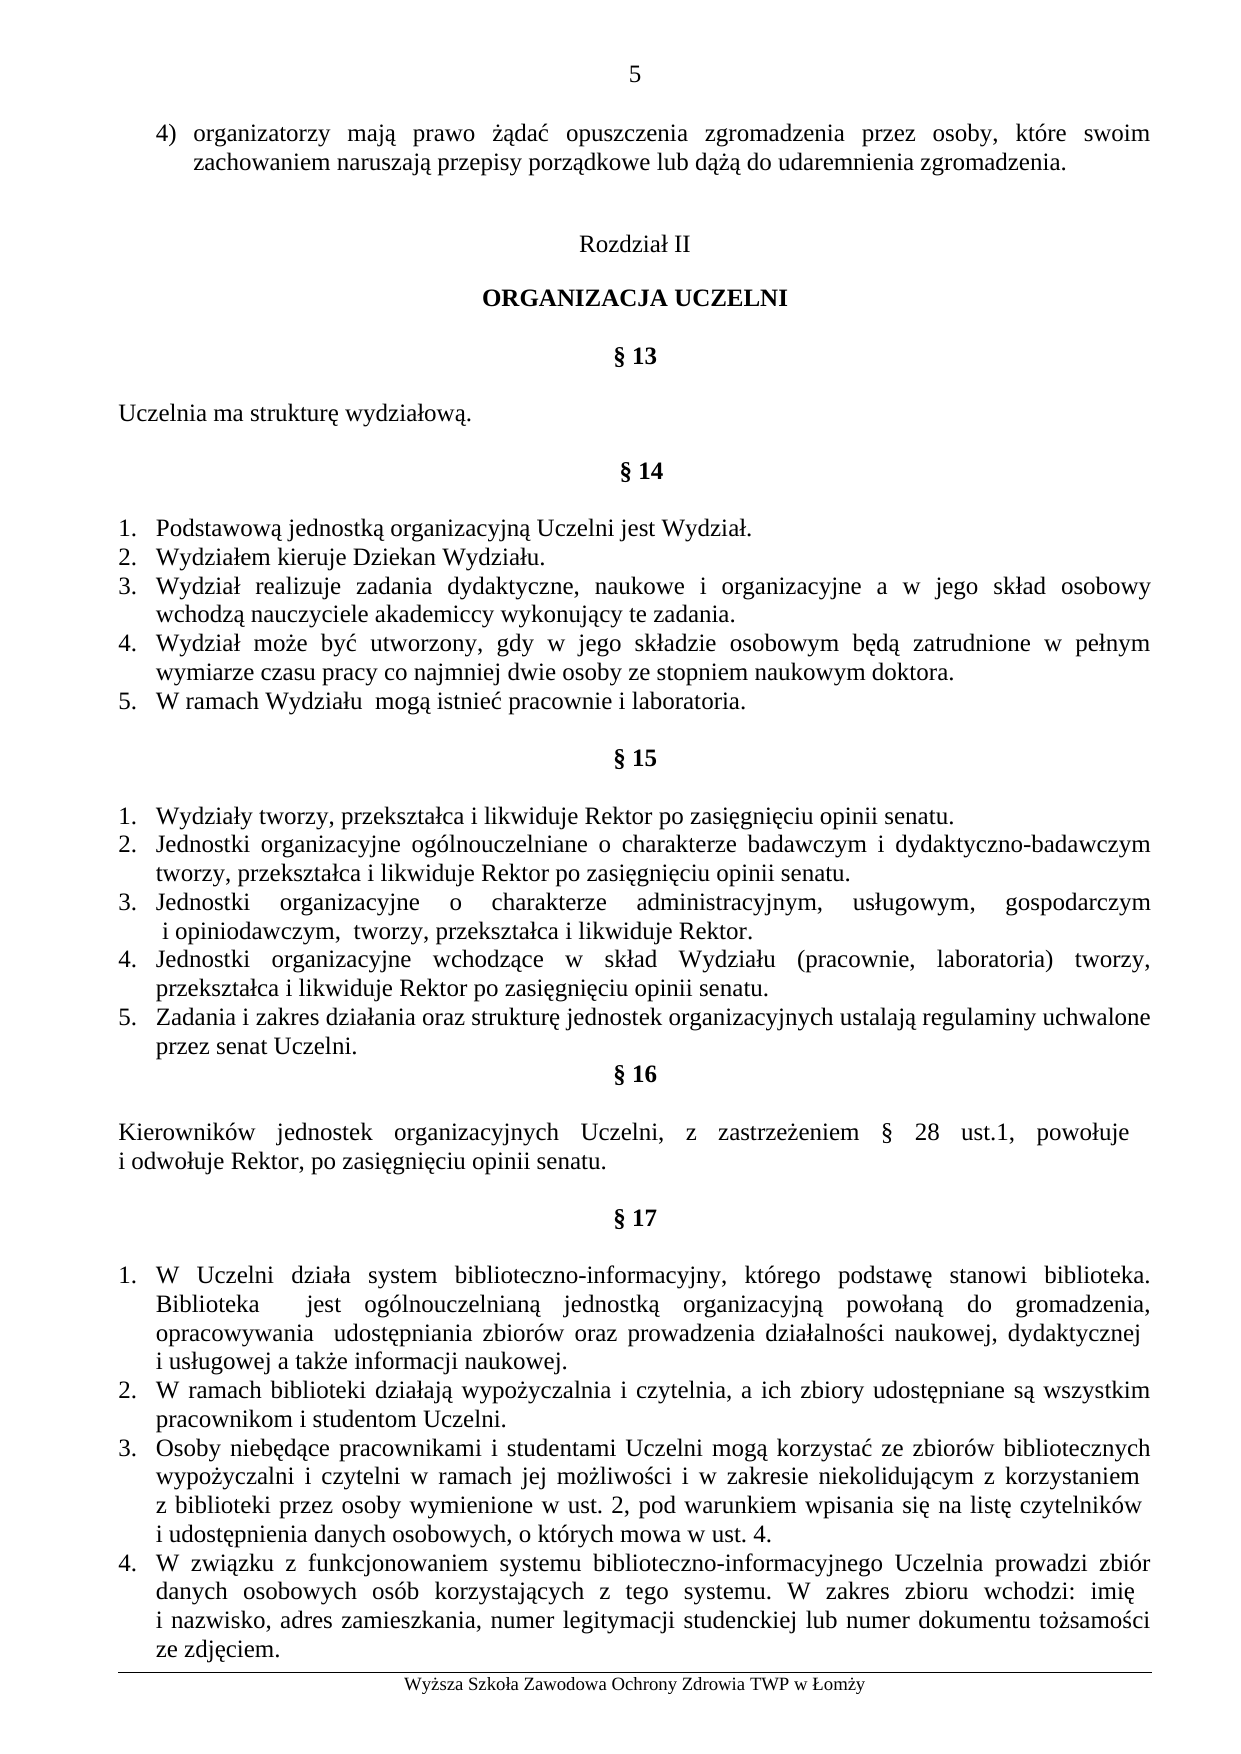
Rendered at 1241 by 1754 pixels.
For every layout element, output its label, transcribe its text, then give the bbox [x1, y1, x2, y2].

list Jednostki organizacyjne ogólnouczelniane o charakterze badawczym i dydaktyczno-badawczym tworzy, przekształca i likwiduje Rektor po zasięgnięciu opinii senatu. [118, 829, 1152, 887]
list W ramach biblioteki działają wypożyczalnia i czytelnia, a ich zbiory udostępniane są wszystkim pracownikom i studentom Uczelni. [118, 1375, 1152, 1433]
text § 14 [118, 456, 1152, 484]
list W ramach Wydziału mogą istnieć pracownie i laboratoria. [118, 686, 1152, 714]
list Jednostki organizacyjne wchodzące w skład Wydziału (pracownie, laboratoria) tworzy, przekształca i likwiduje Rektor po zasięgnięciu opinii senatu. [118, 944, 1152, 1002]
list W Uczelni działa system biblioteczno-informacyjny, którego podstawę stanowi biblioteka. Biblioteka jest ogólnouczelnianą jednostką organizacyjną powołaną do gromadzenia, opracowywania udostępniania zbiorów oraz prowadzenia działalności naukowej, dydaktycznej i usługowej a także informacji naukowej. [118, 1260, 1152, 1375]
list W związku z funkcjonowaniem systemu biblioteczno-informacyjnego Uczelnia prowadzi zbiór danych osobowych osób korzystających z tego systemu. W zakres zbioru wchodzi: imię i nazwisko, adres zamieszkania, numer legitymacji studenckiej lub numer dokumentu tożsamości ze zdjęciem. [118, 1548, 1152, 1663]
list Osoby niebędące pracownikami i studentami Uczelni mogą korzystać ze zbiorów bibliotecznych wypożyczalni i czytelni w ramach jej możliwości i w zakresie niekolidującym z korzystaniem z biblioteki przez osoby wymienione w ust. 2, pod warunkiem wpisania się na listę czytelników i udostępnienia danych osobowych, o których mowa w ust. 4. [118, 1433, 1152, 1548]
text § 15 [118, 743, 1152, 772]
list organizatorzy mają prawo żądać opuszczenia zgromadzenia przez osoby, które swoim zachowaniem naruszają przepisy porządkowe lub dążą do udaremnienia zgromadzenia. [156, 118, 1152, 176]
text § 17 [118, 1203, 1152, 1231]
list Wydziałem kieruje Dziekan Wydziału. [118, 542, 1152, 571]
list Wydziały tworzy, przekształca i likwiduje Rektor po zasięgnięciu opinii senatu. [118, 801, 1152, 829]
text ORGANIZACJA UCZELNI [118, 283, 1152, 312]
text § 13 [118, 341, 1152, 369]
text Kierowników jednostek organizacyjnych Uczelni, z zastrzeżeniem § 28 ust.1, powołuje i odwołuje Rektor, po zasięgnięciu opinii senatu. [118, 1117, 1152, 1174]
list Podstawową jednostką organizacyjną Uczelni jest Wydział. [118, 513, 1152, 542]
text § 16 [118, 1059, 1152, 1088]
list Wydział może być utworzony, gdy w jego składzie osobowym będą zatrudnione w pełnym wymiarze czasu pracy co najmniej dwie osoby ze stopniem naukowym doktora. [118, 628, 1152, 686]
text Uczelnia ma strukturę wydziałową. [118, 398, 1152, 427]
text Rozdział II [118, 229, 1152, 258]
list Jednostki organizacyjne o charakterze administracyjnym, usługowym, gospodarczym i opiniodawczym, tworzy, przekształca i likwiduje Rektor. [118, 887, 1152, 944]
list Wydział realizuje zadania dydaktyczne, naukowe i organizacyjne a w jego skład osobowy wchodzą nauczyciele akademiccy wykonujący te zadania. [118, 571, 1152, 628]
list Zadania i zakres działania oraz strukturę jednostek organizacyjnych ustalają regulaminy uchwalone przez senat Uczelni. [118, 1002, 1152, 1059]
